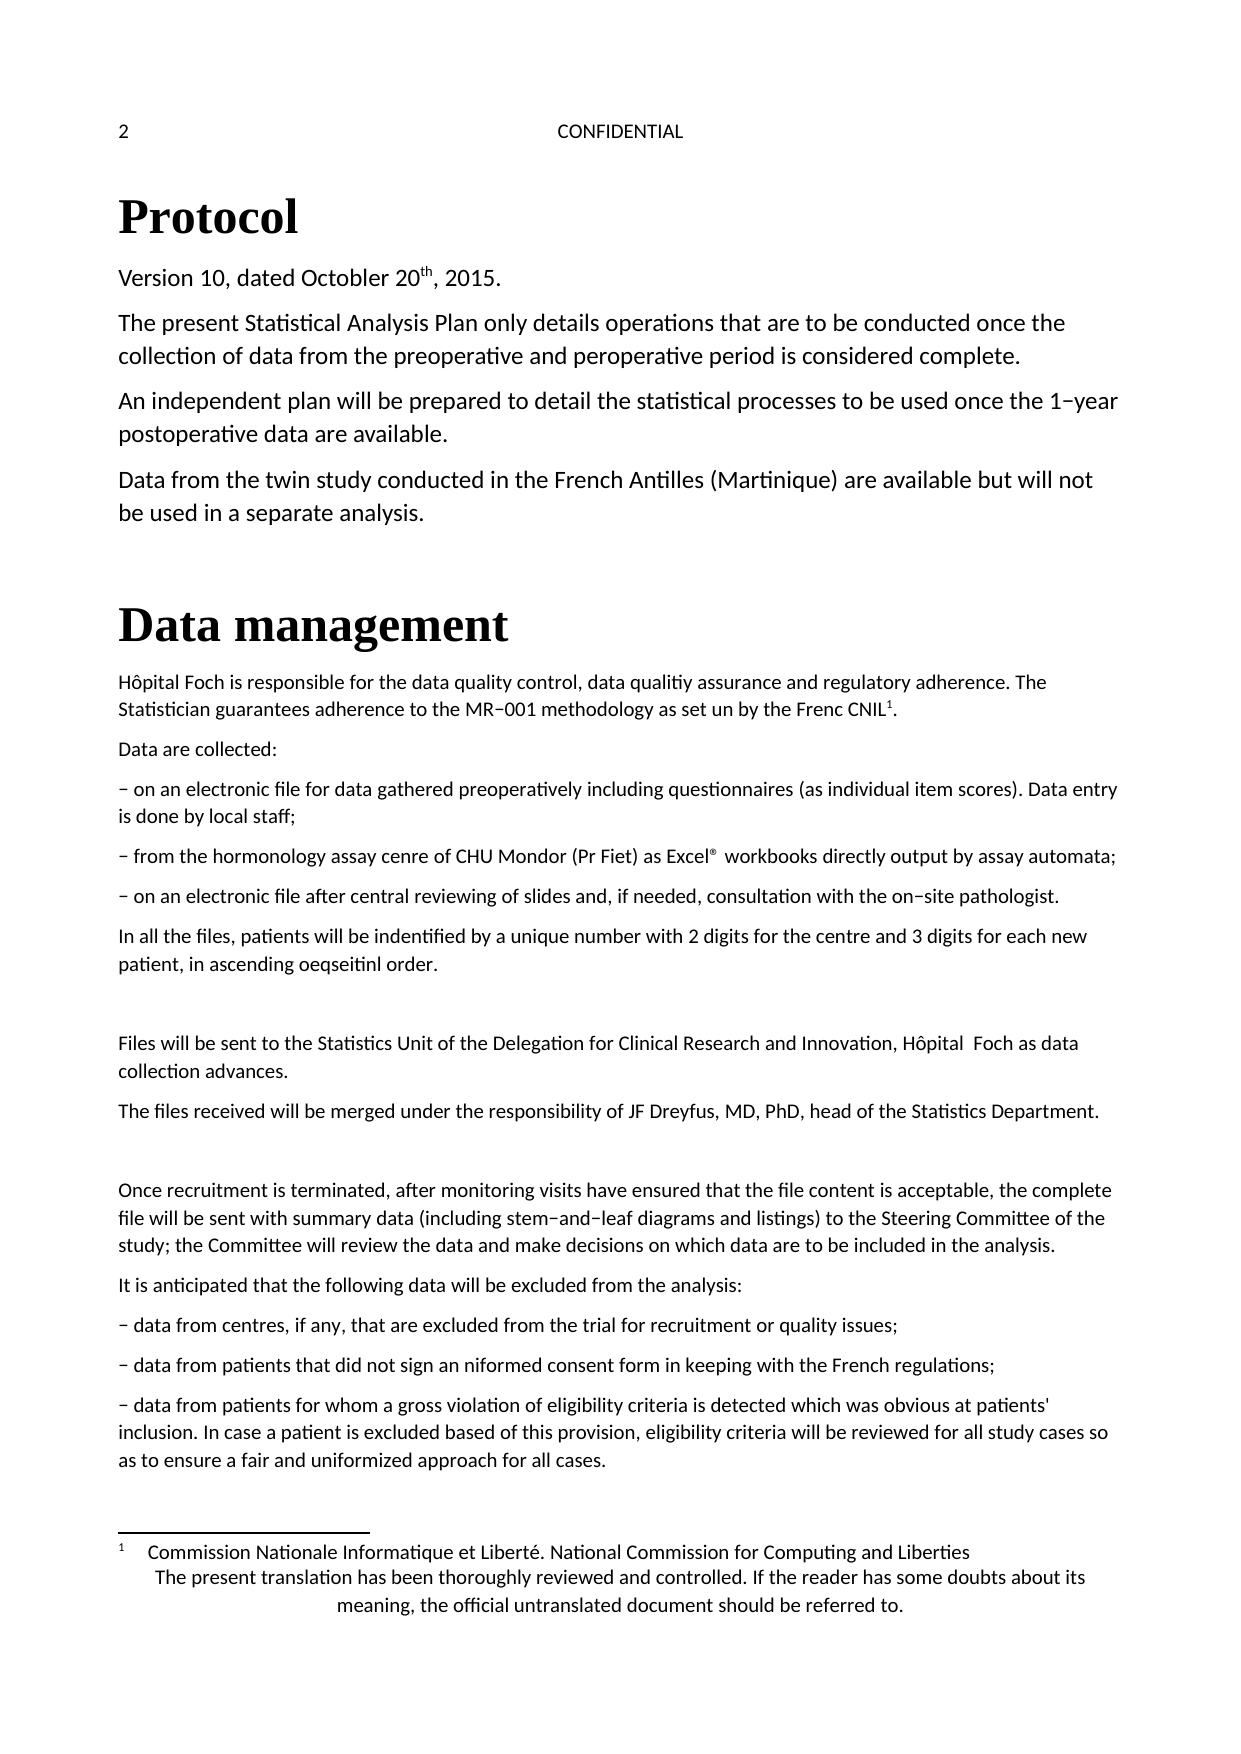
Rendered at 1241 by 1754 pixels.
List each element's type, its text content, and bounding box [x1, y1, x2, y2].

subtitle Protocol [118, 187, 1122, 244]
text Once recruitment is terminated, after monitoring visits have ensured that the file content is acceptable, the complete file will be sent with summary data (including stem−and−leaf diagrams and listings) to the Steering Committee of the study; the Committee will review the data and make decisions on which data are to be included in the analysis. [118, 1178, 1122, 1258]
text Files will be sent to the Statistics Unit of the Delegation for Clinical Research and Innovation, Hôpital Foch as data collection advances. [118, 1031, 1122, 1083]
text − on an electronic file for data gathered preoperatively including questionnaires (as individual item scores). Data entry is done by local staff; [118, 776, 1122, 829]
text − data from patients for whom a gross violation of eligibility criteria is detected which was obvious at patients' inclusion. In case a patient is excluded based of this provision, eligibility criteria will be reviewed for all study cases so as to ensure a fair and uniformized approach for all cases. [118, 1392, 1122, 1472]
text − data from patients that did not sign an niformed consent form in keeping with the French regulations; [118, 1352, 1122, 1377]
text Data are collected: [118, 736, 1122, 762]
text − data from centres, if any, that are excluded from the trial for recruitment or quality issues; [118, 1312, 1122, 1338]
text An independent plan will be prepared to detail the statistical processes to be used once the 1−year postoperative data are available. [118, 385, 1122, 449]
text − on an electronic file after central reviewing of slides and, if needed, consultation with the on−site pathologist. [118, 883, 1122, 909]
text Hôpital Foch is responsible for the data quality control, data qualitiy assurance and regulatory adherence. The Statistician guarantees adherence to the MR−001 methodology as set un by the Frenc CNIL. [118, 669, 1122, 722]
text The present Statistical Analysis Plan only details operations that are to be conducted once the collection of data from the preoperative and peroperative period is considered complete. [118, 307, 1122, 371]
text It is anticipated that the following data will be excluded from the analysis: [118, 1272, 1122, 1298]
text Version 10, dated Octobler 20th, 2015. [118, 262, 1122, 292]
text The files received will be merged under the responsibility of JF Dreyfus, MD, PhD, head of the Statistics Department. [118, 1098, 1122, 1123]
text Data from the twin study conducted in the French Antilles (Martinique) are available but will not be used in a separate analysis. [118, 464, 1122, 527]
text In all the files, patients will be indentified by a unique number with 2 digits for the centre and 3 digits for each new patient, in ascending oeqseitinl order. [118, 923, 1122, 976]
subtitle Data management [118, 594, 1122, 652]
text − from the hormonology assay cenre of CHU Mondor (Pr Fiet) as Excel® workbooks directly output by assay automata; [118, 843, 1122, 869]
